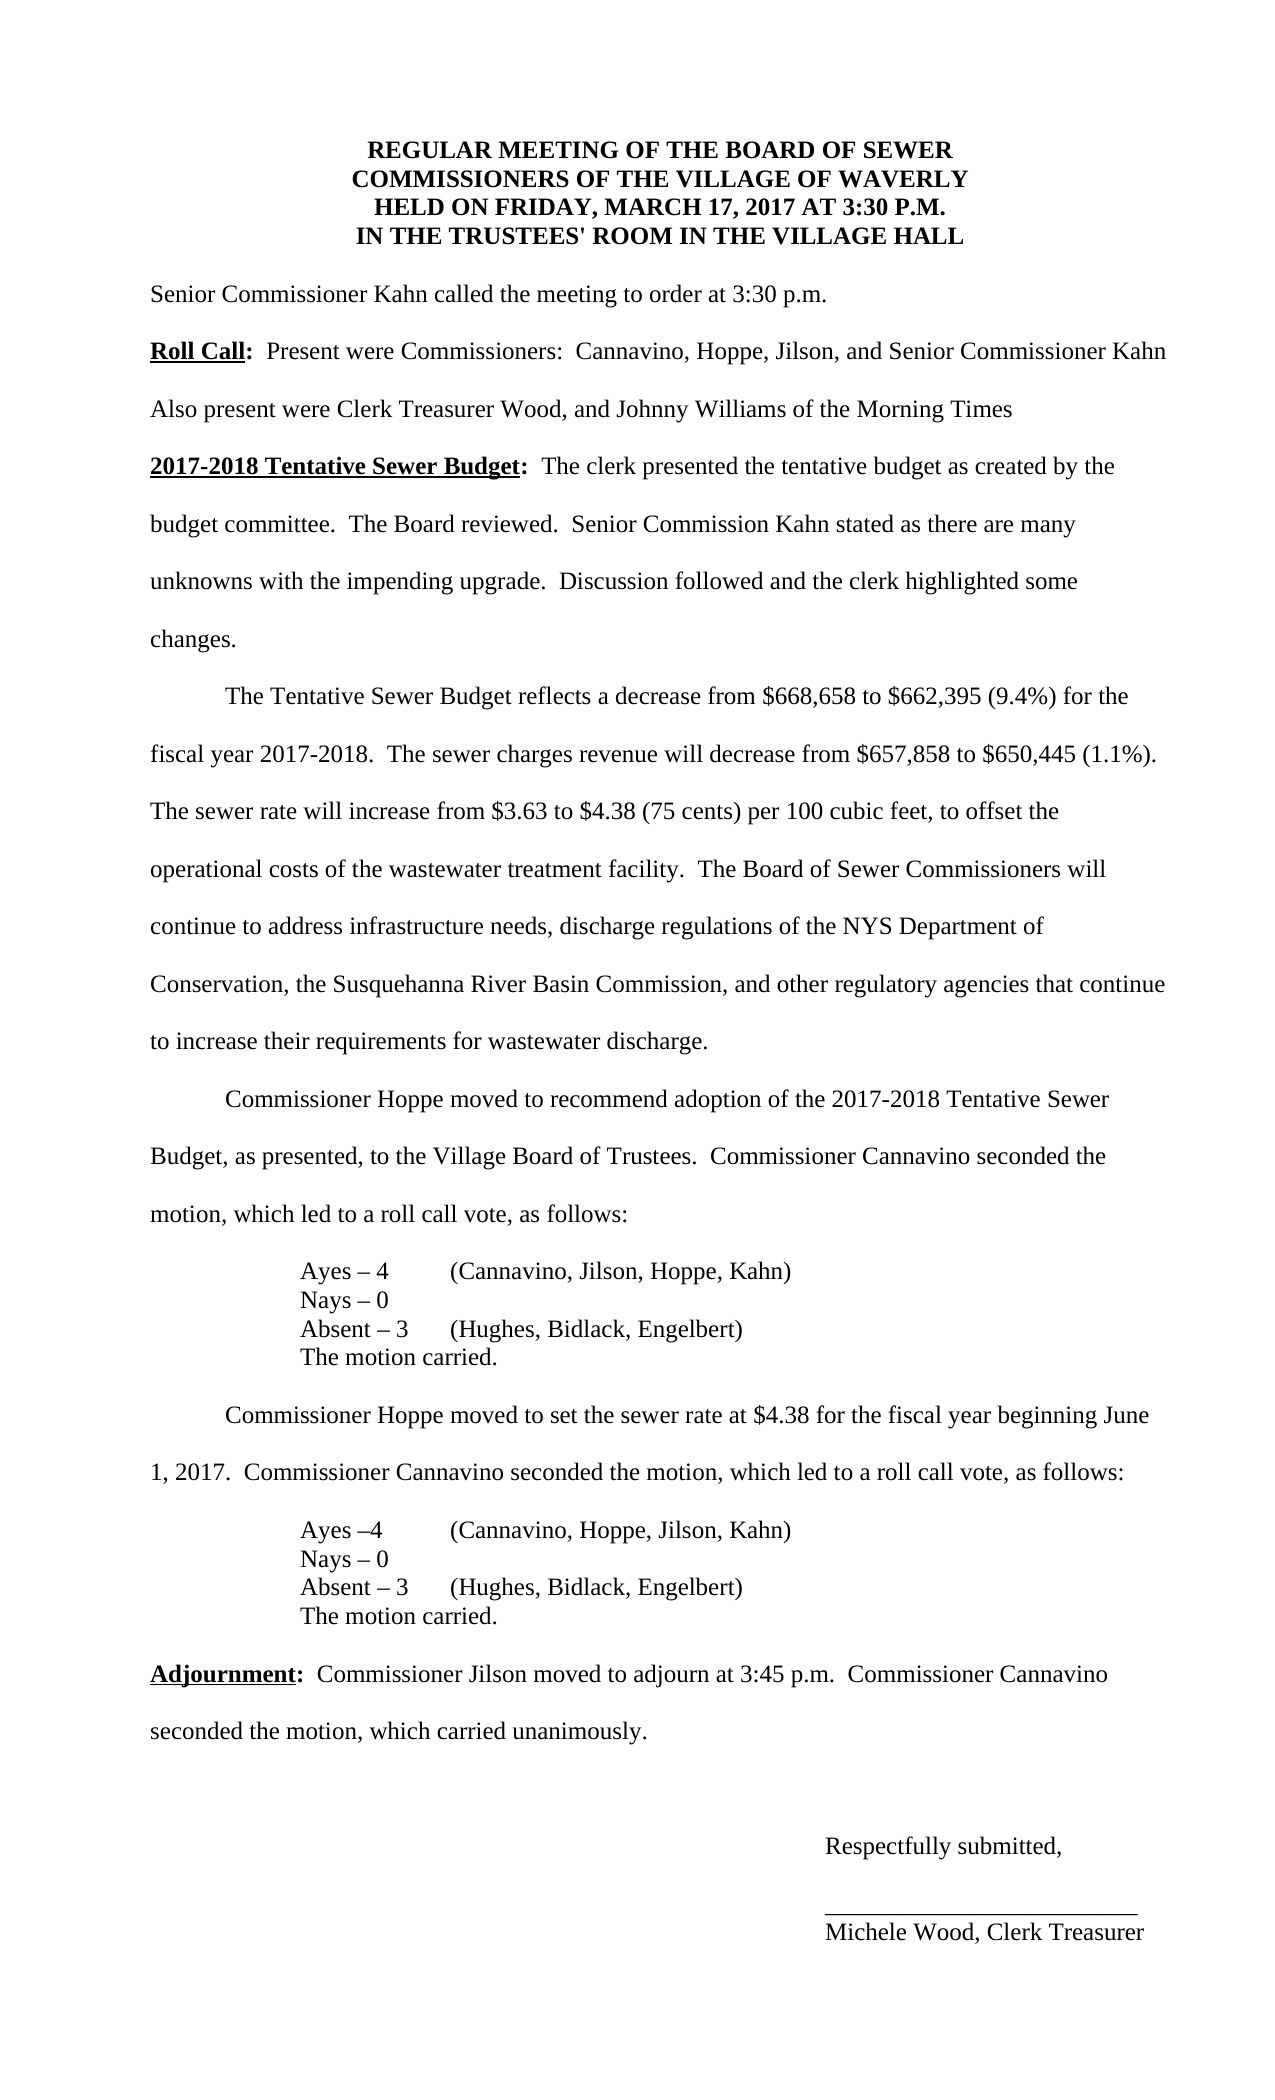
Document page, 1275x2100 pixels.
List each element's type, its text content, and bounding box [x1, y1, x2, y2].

text _________________________ [150, 1889, 1170, 1917]
text IN THE TRUSTEES' ROOM IN THE VILLAGE HALL [150, 221, 1170, 250]
text Absent – 3 (Hughes, Bidlack, Engelbert) [150, 1314, 1170, 1342]
text Senior Commissioner Kahn called the meeting to order at 3:30 p.m. [150, 279, 1170, 307]
text Commissioner Hoppe moved to recommend adoption of the 2017-2018 Tentative Sewer Budget, as presented, to the Village Board of Trustees. Commissioner Cannavino seconded the motion, which led to a roll call vote, as follows: [150, 1084, 1170, 1227]
text Commissioner Hoppe moved to set the sewer rate at $4.38 for the fiscal year beginning June 1, 2017. Commissioner Cannavino seconded the motion, which led to a roll call vote, as follows: [150, 1400, 1170, 1486]
text Respectfully submitted, [675, 1831, 1170, 1860]
text Ayes –4 (Cannavino, Hoppe, Jilson, Kahn) [150, 1515, 1170, 1544]
text HELD ON FRIDAY, MARCH 17, 2017 AT 3:30 P.M. [150, 192, 1170, 221]
text The motion carried. [150, 1342, 1170, 1371]
text Also present were Clerk Treasurer Wood, and Johnny Williams of the Morning Times [150, 394, 1170, 422]
text Adjournment: Commissioner Jilson moved to adjourn at 3:45 p.m. Commissioner Cannavino seconded the motion, which carried unanimously. [150, 1659, 1170, 1745]
text Nays – 0 [150, 1285, 1170, 1314]
text Roll Call: Present were Commissioners: Cannavino, Hoppe, Jilson, and Senior Commissioner Kahn [150, 336, 1170, 365]
text 2017-2018 Tentative Sewer Budget: The clerk presented the tentative budget as created by the budget committee. The Board reviewed. Senior Commission Kahn stated as there are many unknowns with the impending upgrade. Discussion followed and the clerk highlighted some changes. [150, 451, 1170, 652]
text Ayes – 4 (Cannavino, Jilson, Hoppe, Kahn) [150, 1256, 1170, 1285]
text The Tentative Sewer Budget reflects a decrease from $668,658 to $662,395 (9.4%) for the fiscal year 2017-2018. The sewer charges revenue will decrease from $657,858 to $650,445 (1.1%). The sewer rate will increase from $3.63 to $4.38 (75 cents) per 100 cubic feet, to offset the operational costs of the wastewater treatment facility. The Board of Sewer Commissioners will continue to address infrastructure needs, discharge regulations of the NYS Department of Conservation, the Susquehanna River Basin Commission, and other regulatory agencies that continue to increase their requirements for wastewater discharge. [150, 681, 1170, 1055]
text Absent – 3 (Hughes, Bidlack, Engelbert) [150, 1572, 1170, 1601]
text Nays – 0 [150, 1544, 1170, 1572]
text COMMISSIONERS OF THE VILLAGE OF WAVERLY [150, 164, 1170, 192]
text REGULAR MEETING OF THE BOARD OF SEWER [150, 135, 1170, 164]
text The motion carried. [150, 1601, 1170, 1630]
text Michele Wood, Clerk Treasurer [150, 1917, 1170, 1946]
